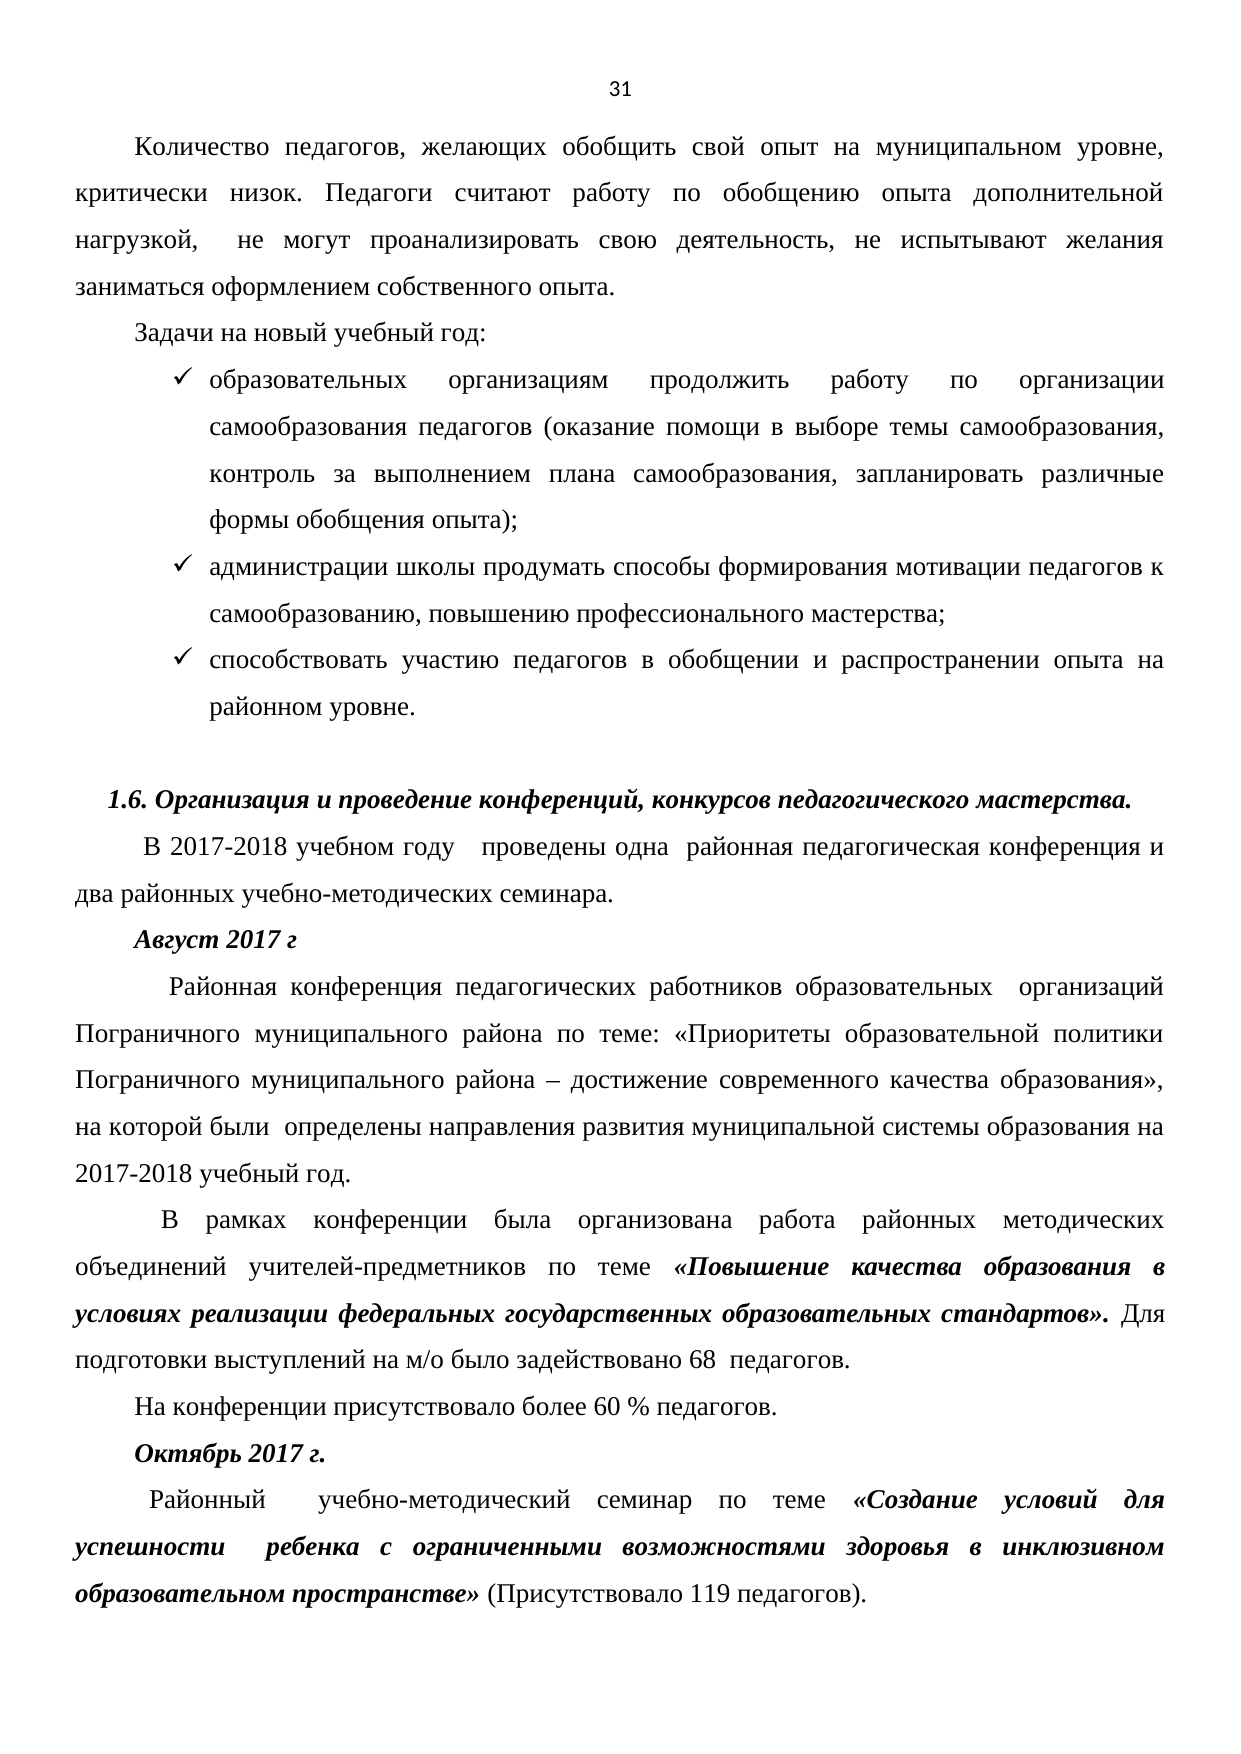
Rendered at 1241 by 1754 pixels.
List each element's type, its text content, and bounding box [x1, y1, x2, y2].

list администрации школы продумать способы формирования мотивации педагогов к самообразованию, повышению профессионального мастерства; [172, 550, 1165, 628]
text 1.6. Организация и проведение конференций, конкурсов педагогического мастерства. [75, 783, 1165, 815]
list Август 2017 г [75, 923, 1165, 955]
list Задачи на новый учебный год: [75, 317, 1165, 348]
list В 2017-2018 учебном году проведены одна районная педагогическая конференция и два районных учебно-методических семинара. [75, 830, 1165, 908]
text В рамках конференции была организована работа районных методических объединений учителей-предметников по теме «Повышение качества образования в условиях реализации федеральных государственных образовательных стандартов». Для подготовки выступлений на м/о было задействовано 68 педагогов. [75, 1203, 1165, 1375]
list способствовать участию педагогов в обобщении и распространении опыта на районном уровне. [172, 643, 1165, 721]
text Октябрь 2017 г. [75, 1437, 1165, 1468]
text Районная конференция педагогических работников образовательных организаций Пограничного муниципального района по теме: «Приоритеты образовательной политики Пограничного муниципального района – достижение современного качества образования», на которой были определены направления развития муниципальной системы образования на 2017-2018 учебный год. [75, 970, 1165, 1188]
text Районный учебно-методический семинар по теме «Создание условий для успешности ребенка с ограниченными возможностями здоровья в инклюзивном образовательном пространстве» (Присутствовало 119 педагогов). [75, 1483, 1165, 1608]
list образовательных организациям продолжить работу по организации самообразования педагогов (оказание помощи в выборе темы самообразования, контроль за выполнением плана самообразования, запланировать различные формы обобщения опыта); [172, 363, 1165, 534]
list Количество педагогов, желающих обобщить свой опыт на муниципальном уровне, критически низок. Педагоги считают работу по обобщению опыта дополнительной нагрузкой, не могут проанализировать свою деятельность, не испытывают желания заниматься оформлением собственного опыта. [75, 130, 1165, 301]
text На конференции присутствовало более 60 % педагогов. [75, 1390, 1165, 1421]
